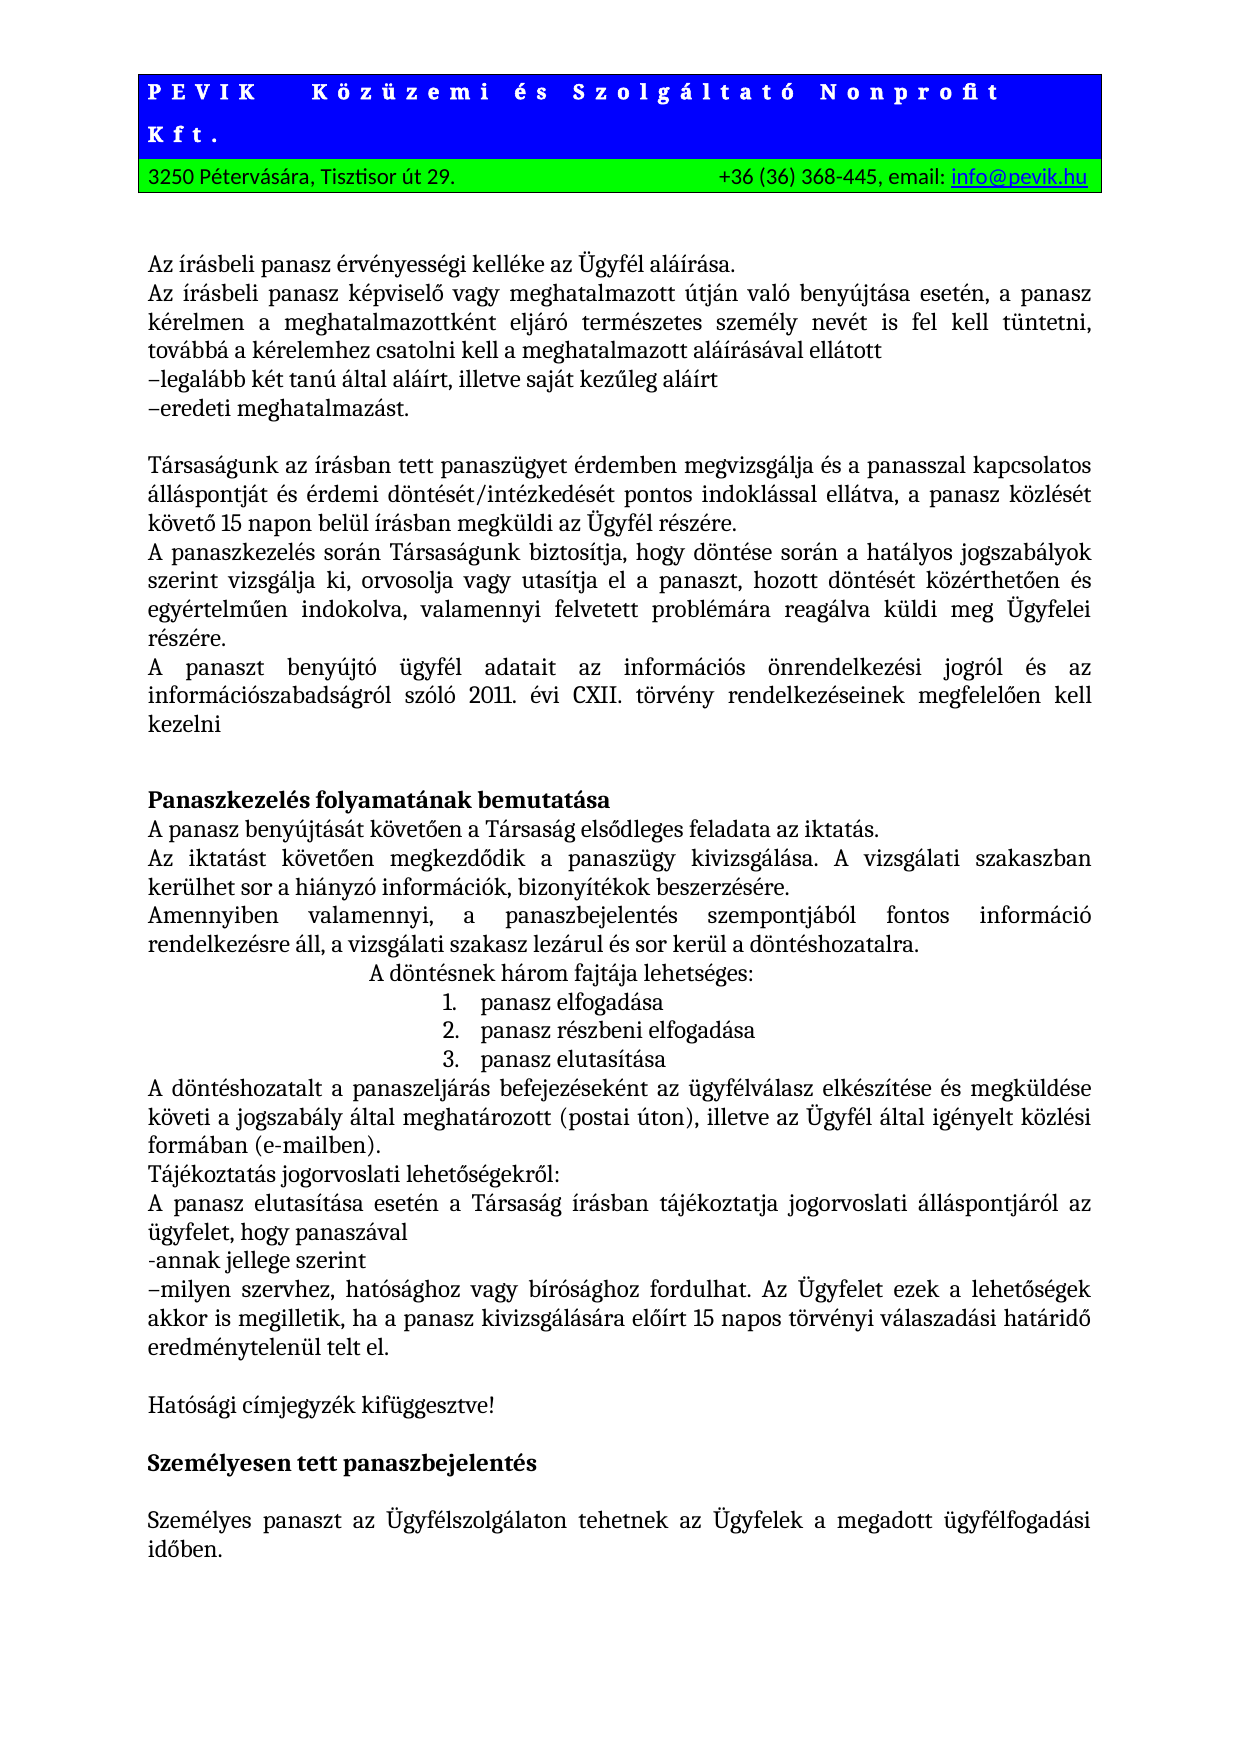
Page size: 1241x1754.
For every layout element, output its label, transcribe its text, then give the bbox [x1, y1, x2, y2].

text A döntésnek három fajtája lehetséges: [369, 959, 1093, 988]
text Személyes panaszt az Ügyfélszolgálaton tehetnek az Ügyfelek a megadott ügyfélfogadási időben. [148, 1506, 1093, 1564]
text A panasz elutasítása esetén a Társaság írásban tájékoztatja jogorvoslati álláspontjáról az ügyfelet, hogy panaszával [148, 1189, 1093, 1246]
text –eredeti meghatalmazást. [148, 394, 1093, 422]
text A panaszt benyújtó ügyfél adatait az információs önrendelkezési jogról és az információszabadságról szóló 2011. évi CXII. törvény rendelkezéseinek megfelelően kell kezelni [148, 652, 1093, 739]
text Társaságunk az írásban tett panaszügyet érdemben megvizsgálja és a panasszal kapcsolatos álláspontját és érdemi döntését/intézkedését pontos indoklással ellátva, a panasz közlését követő 15 napon belül írásban megküldi az Ügyfél részére. [148, 451, 1093, 537]
text Panaszkezelés folyamatának bemutatása [148, 786, 1093, 815]
list panasz részbeni elfogadása [443, 1016, 1093, 1045]
text -annak jellege szerint [148, 1246, 1093, 1275]
text Amennyiben valamennyi, a panaszbejelentés szempontjából fontos információ rendelkezésre áll, a vizsgálati szakasz lezárul és sor kerül a döntéshozatalra. [148, 901, 1093, 959]
text –legalább két tanú által aláírt, illetve saját kezűleg aláírt [148, 365, 1093, 394]
text Hatósági címjegyzék kifüggesztve! [148, 1391, 1093, 1419]
text A panasz benyújtását követően a Társaság elsődleges feladata az iktatás. [148, 815, 1093, 844]
text –milyen szervhez, hatósághoz vagy bírósághoz fordulhat. Az Ügyfelet ezek a lehetőségek akkor is megilletik, ha a panasz kivizsgálására előírt 15 napos törvényi válaszadási határidő eredménytelenül telt el. [148, 1275, 1093, 1361]
text A panaszkezelés során Társaságunk biztosítja, hogy döntése során a hatályos jogszabályok szerint vizsgálja ki, orvosolja vagy utasítja el a panaszt, hozott döntését közérthetően és egyértelműen indokolva, valamennyi felvetett problémára reagálva küldi meg Ügyfelei részére. [148, 537, 1093, 652]
text Az írásbeli panasz érvényességi kelléke az Ügyfél aláírása. [148, 250, 1093, 279]
text A döntéshozatalt a panaszeljárás befejezéseként az ügyfélválasz elkészítése és megküldése követi a jogszabály által meghatározott (postai úton), illetve az Ügyfél által igényelt közlési formában (e-mailben). [148, 1074, 1093, 1160]
text Az írásbeli panasz képviselő vagy meghatalmazott útján való benyújtása esetén, a panasz kérelmen a meghatalmazottként eljáró természetes személy nevét is fel kell tüntetni, továbbá a kérelemhez csatolni kell a meghatalmazott aláírásával ellátott [148, 279, 1093, 365]
text Személyesen tett panaszbejelentés [148, 1448, 1093, 1477]
list panasz elfogadása [443, 988, 1093, 1016]
list panasz elutasítása [443, 1045, 1093, 1074]
text Tájékoztatás jogorvoslati lehetőségekről: [148, 1160, 1093, 1189]
text Az iktatást követően megkezdődik a panaszügy kivizsgálása. A vizsgálati szakaszban kerülhet sor a hiányzó információk, bizonyítékok beszerzésére. [148, 844, 1093, 901]
